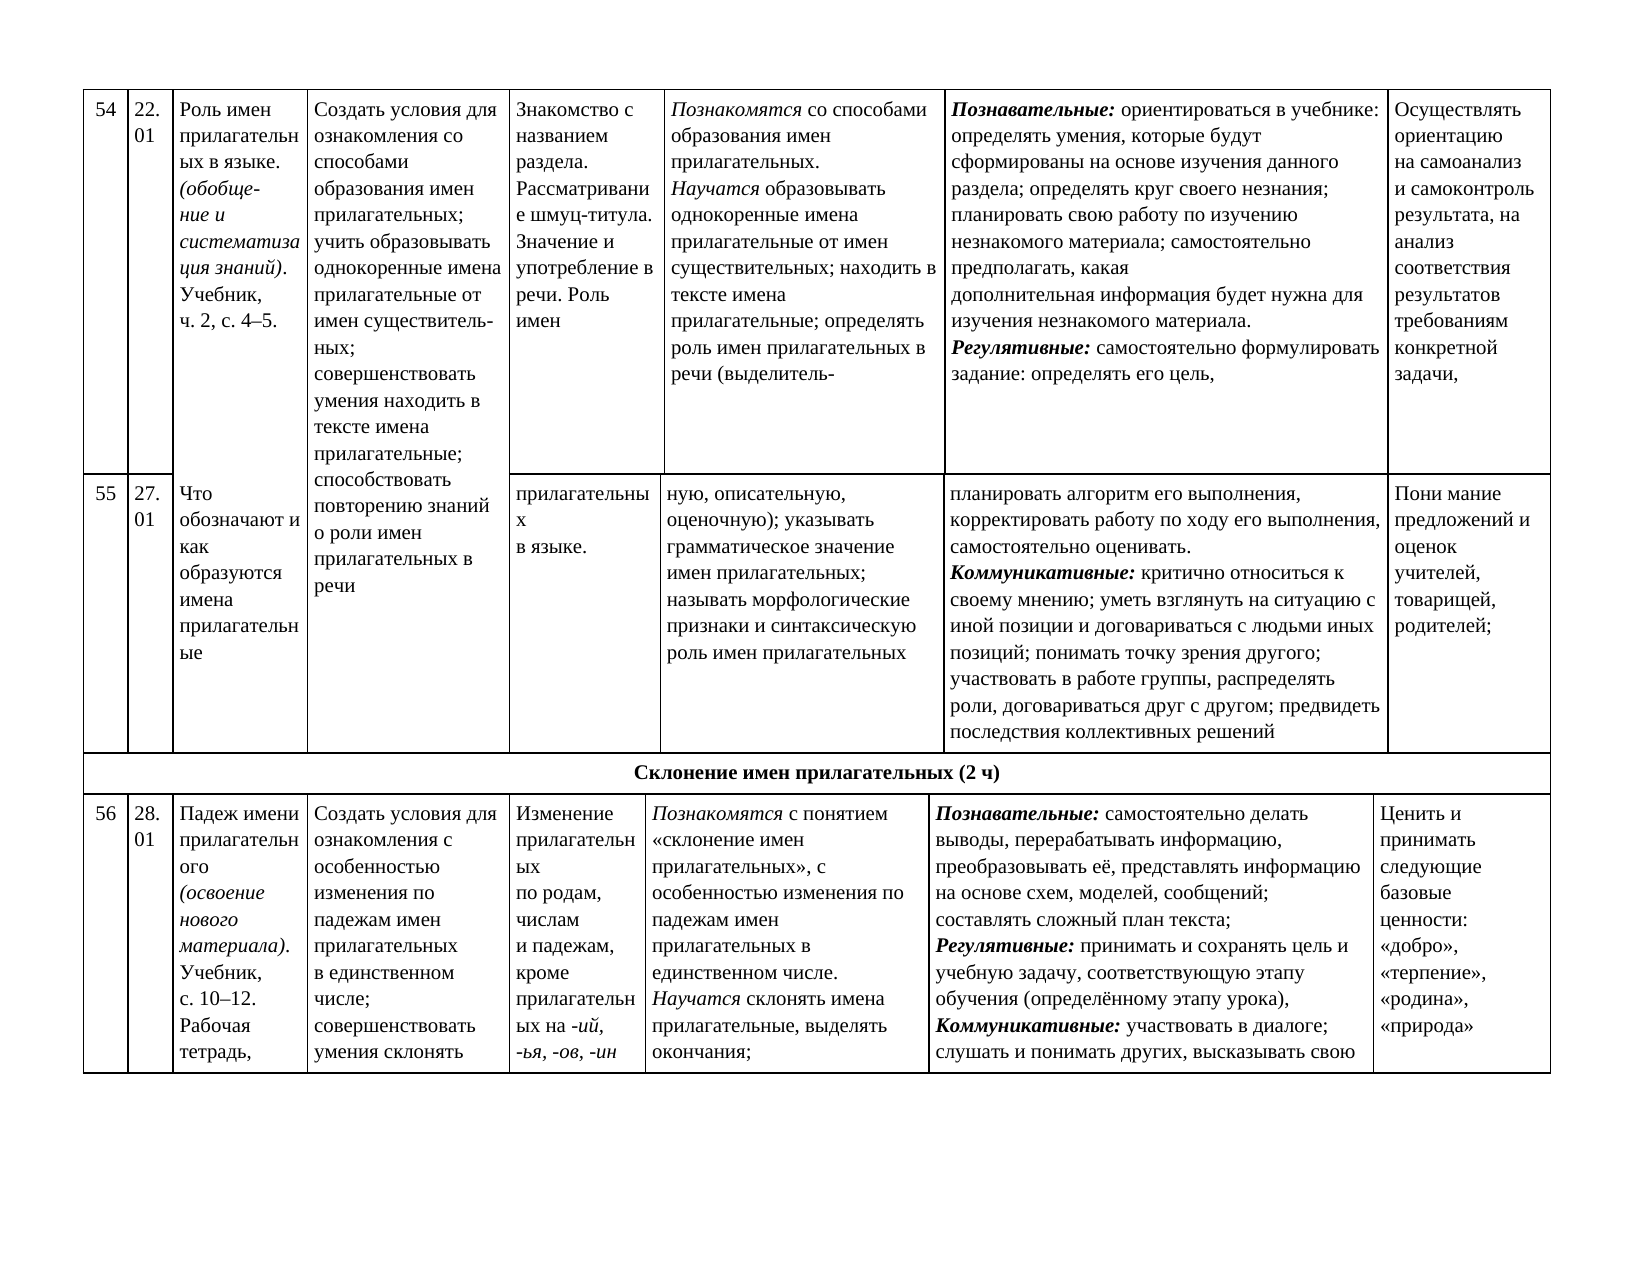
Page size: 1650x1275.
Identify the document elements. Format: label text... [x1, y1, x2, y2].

table_cell 27.01 [129, 475, 172, 752]
table_cell Создать условия для ознакомления со способами образования имен прилагательных; учить образовывать однокоренные имена прилагательные от имен существитель- ных; совершенствовать умения находить в тексте имена прилагательные; способствовать повторению знаний о роли имен прилагательных в речи [308, 90, 509, 752]
table_cell Осуществлять ориентацию на самоанализ и самоконтроль результата, на анализ соответствия результатов требованиям конкретной задачи, [1389, 90, 1550, 473]
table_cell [646, 795, 928, 1072]
table_cell 28.01 [129, 795, 172, 1072]
table_cell Что обозначают и как образуются имена прилагательные [174, 473, 307, 752]
table_cell Склонение имен прилагательных (2 ч) [84, 754, 1550, 793]
table_cell 56 [84, 795, 127, 1072]
table_cell Знакомство с названием раздела. Рассматривание шмуц-титула. Значение и употребление в речи. Роль имен [510, 90, 664, 473]
table_cell Пони мание предложений и оценок учителей, товарищей, родителей; [1389, 475, 1550, 752]
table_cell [308, 795, 509, 1072]
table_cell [930, 795, 1373, 1072]
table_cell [510, 795, 645, 1072]
table_cell прилагательных в языке. [510, 475, 660, 752]
table_cell Познакомятся со способами образования имен прилагательных. Научатся образовывать однокоренные имена прилагательные от имен существительных; находить в тексте имена прилагательные; определять роль имен прилагательных в речи (выделитель- [665, 90, 944, 473]
table_cell 54 [84, 90, 127, 473]
table_cell планировать алгоритм его выполнения, корректировать работу по ходу его выполнения, самостоятельно оценивать. Коммуникативные: критично относиться к своему мнению; уметь взглянуть на ситуацию с иной позиции и договариваться с людьми иных позиций; понимать точку зрения другого; участвовать в работе группы, распределять роли, договариваться друг с другом; предвидеть последствия коллективных решений [945, 475, 1387, 752]
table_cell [174, 795, 307, 1072]
table_cell Познавательные: ориентироваться в учебнике: определять умения, которые будут сформированы на основе изучения данного раздела; определять круг своего незнания; планировать свою работу по изучению незнакомого материала; самостоятельно предполагать, какая дополнительная информация будет нужна для изучения незнакомого материала. Регулятивные: самостоятельно формулировать задание: определять его цель, [946, 90, 1387, 473]
table_cell Роль имен прилагательных в языке. (обобще- ние и систематизация знаний). Учебник, ч. 2, с. 4–5. [174, 90, 307, 473]
table_cell ную, описательную, оценочную); указывать грамматическое значение имен прилагательных; называть морфологические признаки и синтаксическую роль имен прилагательных [661, 475, 943, 752]
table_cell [1374, 795, 1550, 1072]
table_cell 55 [84, 475, 127, 752]
table_cell 22.01 [129, 90, 172, 473]
